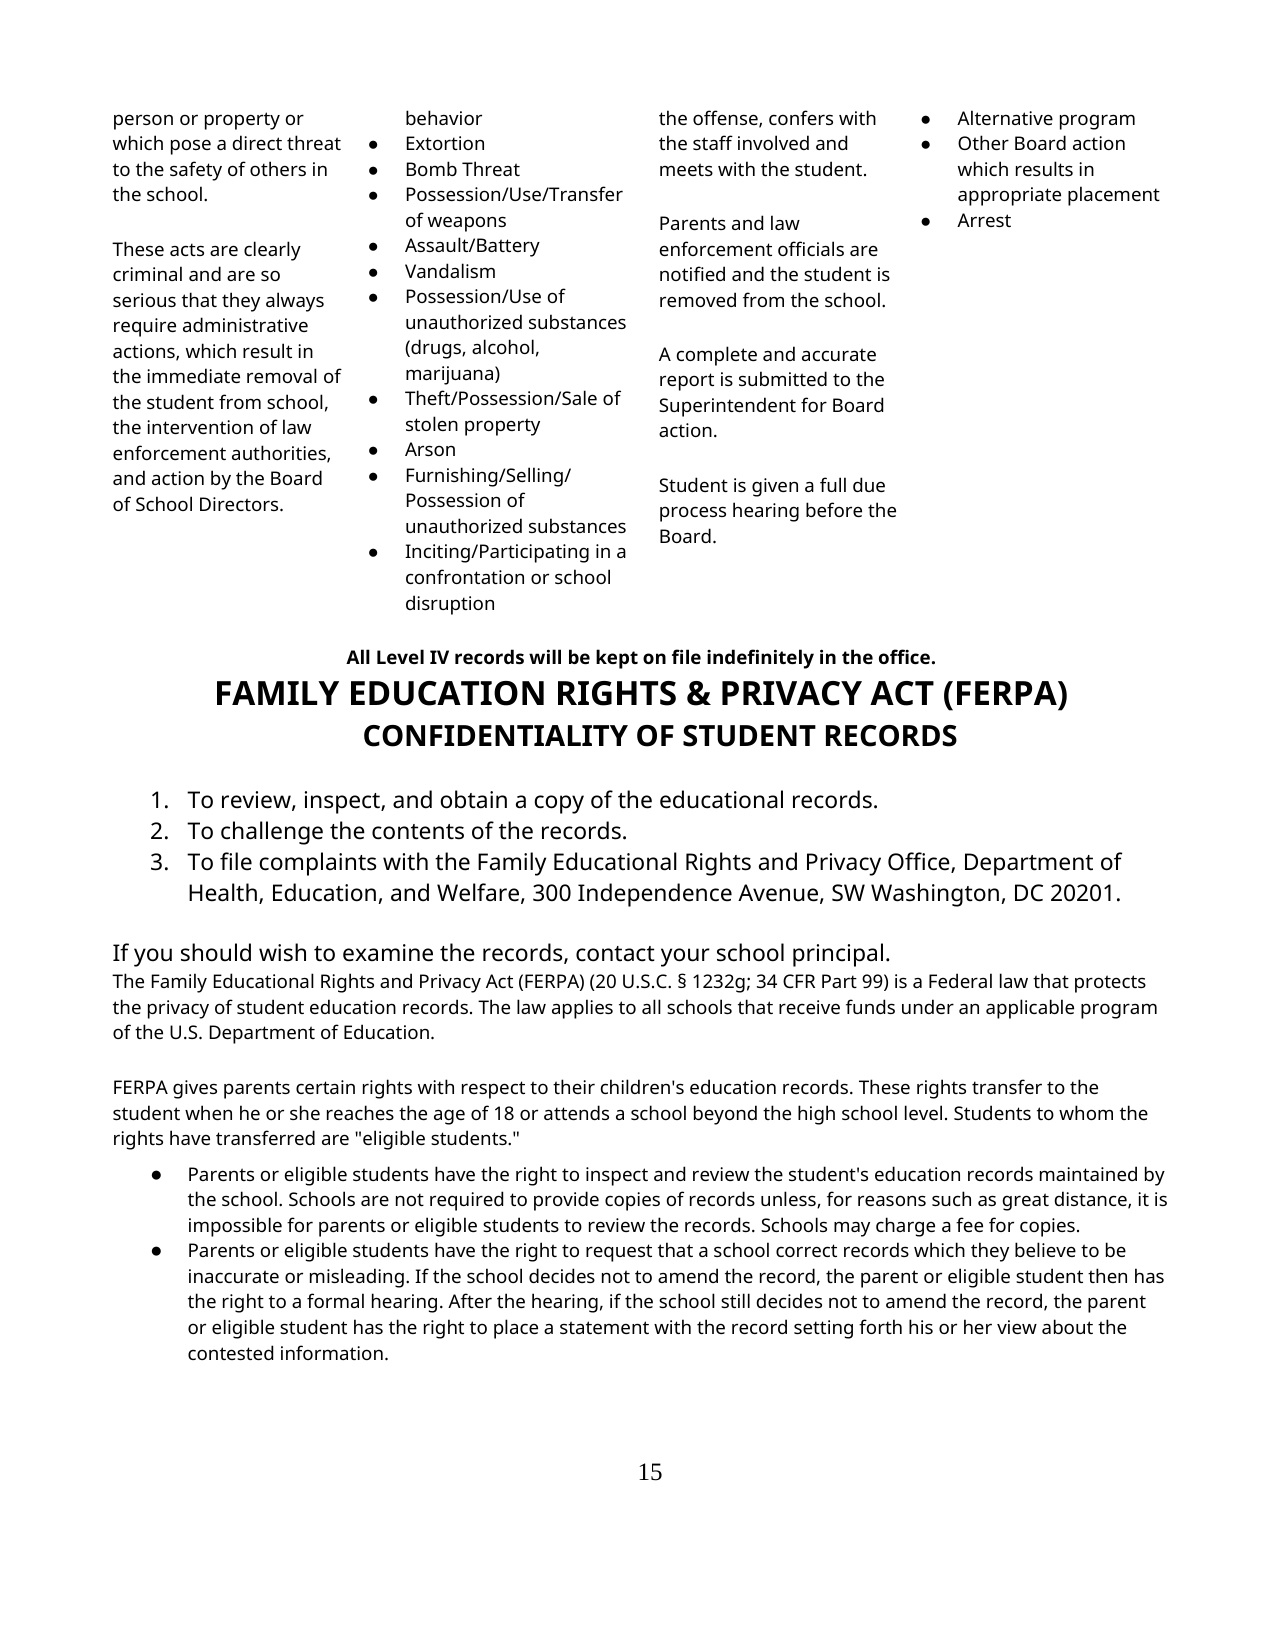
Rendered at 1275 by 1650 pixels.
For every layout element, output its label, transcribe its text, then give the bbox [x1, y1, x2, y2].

list To review, inspect, and obtain a copy of the educational records. [150, 783, 1170, 815]
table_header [356, 105, 647, 615]
subtitle FAMILY EDUCATION RIGHTS & PRIVACY ACT (FERPA) [112, 670, 1170, 715]
list To file complaints with the Family Educational Rights and Privacy Office, Department of Health, Education, and Welfare, 300 Independence Avenue, SW Washington, DC 20201. [150, 846, 1170, 908]
text The Family Educational Rights and Privacy Act (FERPA) (20 U.S.C. § 1232g; 34 CFR Part 99) is a Federal law that protects the privacy of student education records. The law applies to all schools that receive funds under an applicable program of the U.S. Department of Education. [112, 968, 1170, 1045]
list Parents or eligible students have the right to request that a school correct records which they believe to be inaccurate or misleading. If the school decides not to amend the record, the parent or eligible student then has the right to a formal hearing. After the hearing, if the school still decides not to amend the record, the parent or eligible student has the right to place a statement with the record setting forth his or her view about the contested information. [150, 1238, 1170, 1365]
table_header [909, 105, 1181, 615]
list To challenge the contents of the records. [150, 815, 1170, 846]
text CONFIDENTIALITY OF STUDENT RECORDS [150, 715, 1170, 755]
text All Level IV records will be kept on file indefinitely in the office. [112, 644, 1170, 670]
text If you should wish to examine the records, contact your school principal. [112, 937, 1170, 968]
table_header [101, 105, 356, 615]
list Parents or eligible students have the right to inspect and review the student's education records maintained by the school. Schools are not required to provide copies of records unless, for reasons such as great distance, it is impossible for parents or eligible students to review the records. Schools may charge a fee for copies. [150, 1161, 1170, 1238]
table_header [648, 105, 909, 615]
text FERPA gives parents certain rights with respect to their children's education records. These rights transfer to the student when he or she reaches the age of 18 or attends a school beyond the high school level. Students to whom the rights have transferred are "eligible students." [112, 1074, 1170, 1151]
